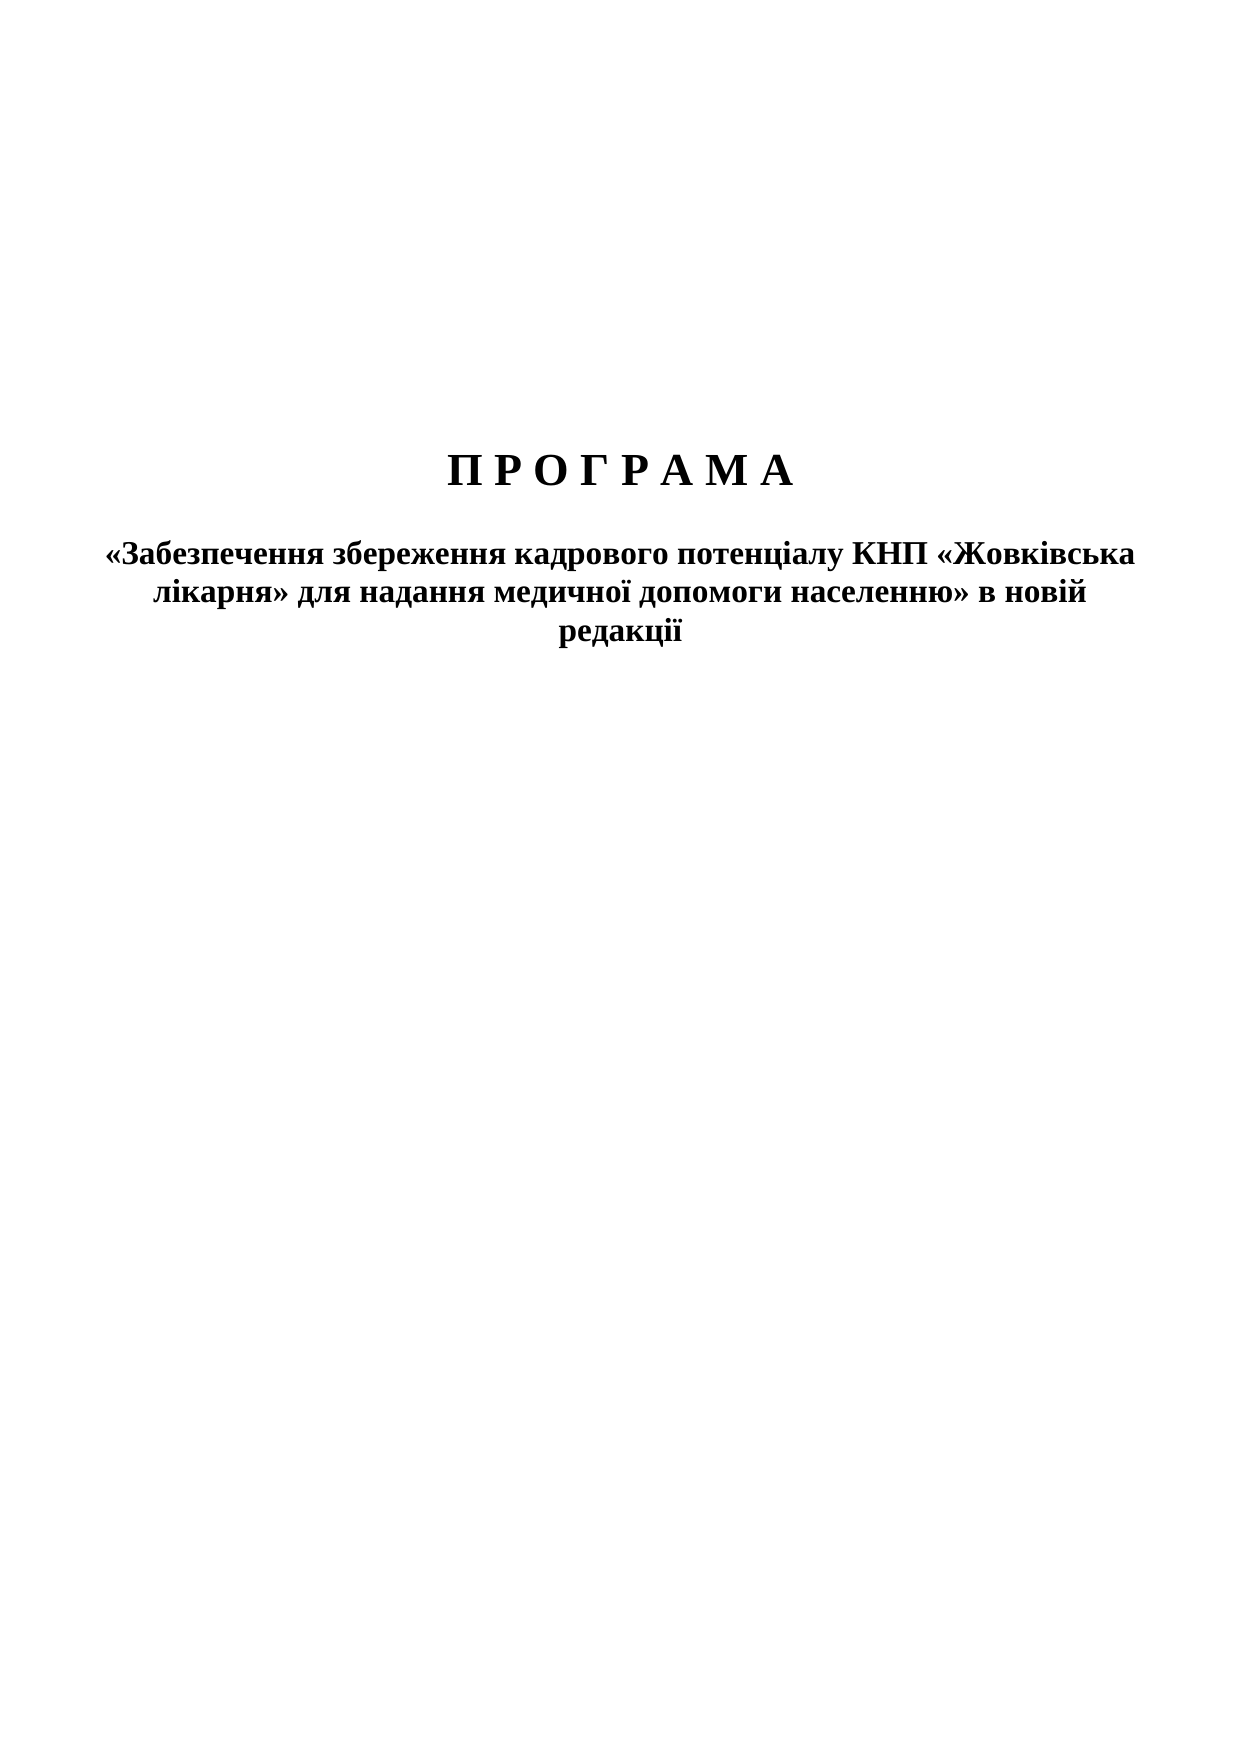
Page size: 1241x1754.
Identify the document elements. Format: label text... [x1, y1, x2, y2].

text П Р О Г Р А М А [89, 442, 1152, 495]
text «Забезпечення збереження кадрового потенціалу КНП «Жовківська лікарня» для надання медичної допомоги населенню» в новій редакції [89, 533, 1152, 648]
